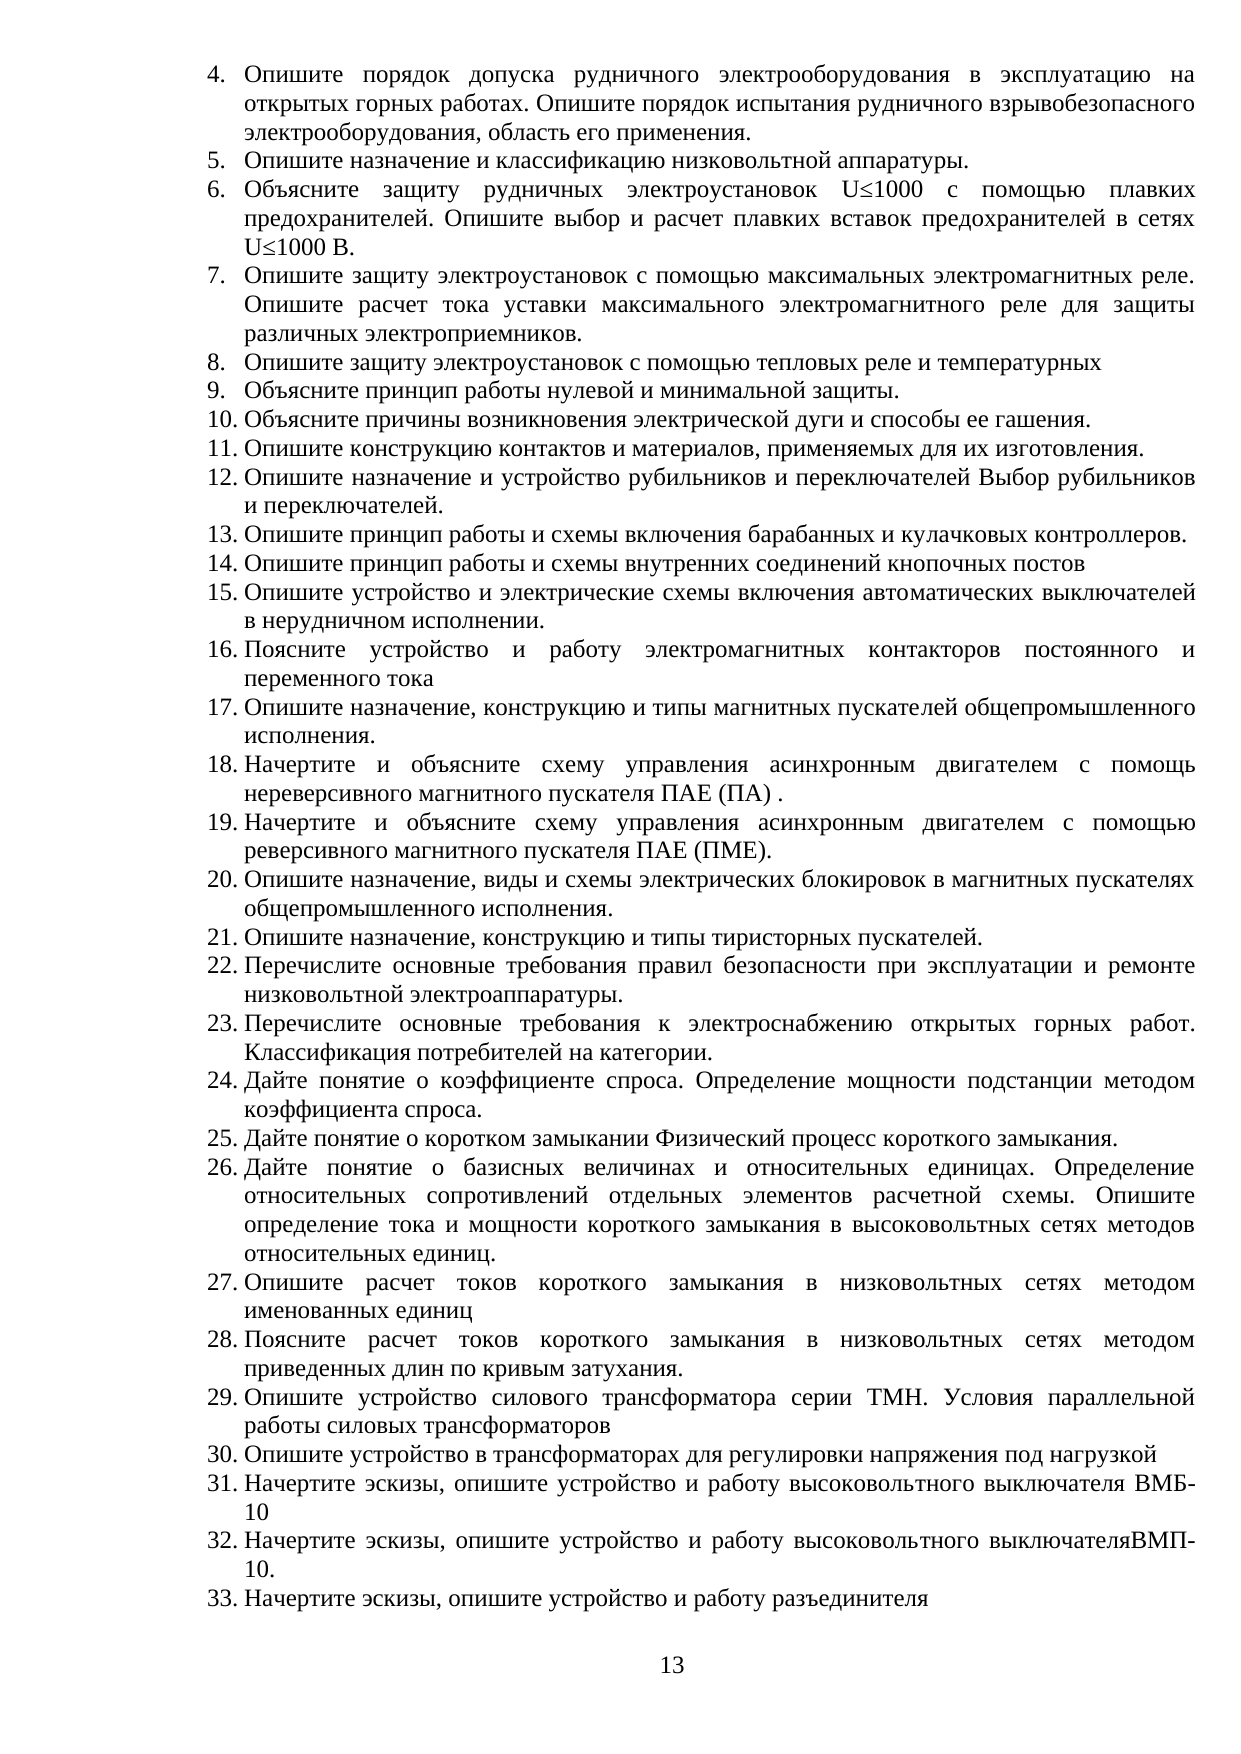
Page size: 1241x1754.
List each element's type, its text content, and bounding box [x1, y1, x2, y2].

list Опишите назначение, конструкцию и типы магнитных пускателей общепромышленного исполнения. [207, 692, 1196, 749]
list Опишите защиту электроустановок с помощью максимальных электромагнитных реле. Опишите расчет тока уставки максимального электромагнитного реле для защиты различных электроприемников. [207, 260, 1196, 347]
list Опишите устройство и электрические схемы включения автоматических выключателей в нерудничном исполнении. [207, 577, 1196, 634]
list Начертите эскизы, опишите устройство и работу высоковольтного выключателяВМП-10. [207, 1525, 1196, 1583]
list Начертите эскизы, опишите устройство и работу разъединителя [207, 1583, 1196, 1612]
list Опишите защиту электроустановок с помощью тепловых реле и температурных [207, 347, 1196, 375]
list Опишите принцип работы и схемы включения барабанных и кулачковых контроллеров. [207, 519, 1196, 548]
list Опишите назначение, виды и схемы электрических блокировок в магнитных пускателях общепромышленного исполнения. [207, 864, 1196, 922]
list Опишите расчет токов короткого замыкания в низковольтных сетях методом именованных единиц [207, 1267, 1196, 1324]
list Дайте понятие о коротком замыкании Физический процесс короткого замыкания. [207, 1123, 1196, 1152]
list Опишите устройство в трансформаторах для регулировки напряжения под нагрузкой [207, 1439, 1196, 1468]
list Начертите и объясните схему управления асинхронным двигателем с помощь нереверсивного магнитного пускателя ПАЕ (ПА) . [207, 749, 1196, 807]
list Поясните расчет токов короткого замыкания в низковольтных сетях методом приведенных длин по кривым затухания. [207, 1324, 1196, 1382]
list Перечислите основные требования к электроснабжению открытых горных работ. Классификация потребителей на категории. [207, 1008, 1196, 1065]
list Дайте понятие о базисных величинах и относительных единицах. Определение относительных сопротивлений отдельных элементов расчетной схемы. Опишите определение тока и мощности короткого замыкания в высоковольтных сетях методов относительных единиц. [207, 1152, 1196, 1267]
list Начертите и объясните схему управления асинхронным двигателем с помощью реверсивного магнитного пускателя ПАЕ (ПМЕ). [207, 807, 1196, 864]
list Объясните принцип работы нулевой и минимальной защиты. [207, 375, 1196, 404]
list Начертите эскизы, опишите устройство и работу высоковольтного выключателя ВМБ-10 [207, 1468, 1196, 1525]
list Дайте понятие о коэффициенте спроса. Определение мощности подстанции методом коэффициента спроса. [207, 1065, 1196, 1123]
list Объясните защиту рудничных электроустановок U≤1000 с помощью плавких предохранителей. Опишите выбор и расчет плавких вставок предохранителей в сетях U≤1000 В. [207, 174, 1196, 260]
list Опишите порядок допуска рудничного электрооборудования в эксплуатацию на открытых горных работах. Опишите порядок испытания рудничного взрывобезопасного электрооборудования, область его применения. [207, 59, 1196, 145]
list Опишите устройство силового трансформатора серии ТМН. Условия параллельной работы силовых трансформаторов [207, 1382, 1196, 1439]
list Опишите принцип работы и схемы внутренних соединений кнопочных постов [207, 548, 1196, 577]
list Поясните устройство и работу электромагнитных контакторов постоянного и переменного тока [207, 634, 1196, 692]
list Перечислите основные требования правил безопасности при эксплуатации и ремонте низковольтной электроаппаратуры. [207, 950, 1196, 1008]
list Опишите назначение и устройство рубильников и переключателей Выбор рубильников и переключателей. [207, 462, 1196, 519]
list Опишите назначение, конструкцию и типы тиристорных пускателей. [207, 922, 1196, 950]
list Опишите назначение и классификацию низковольтной аппаратуры. [207, 145, 1196, 174]
list Объясните причины возникновения электрической дуги и способы ее гашения. [207, 404, 1196, 433]
list Опишите конструкцию контактов и материалов, применяемых для их изготовления. [207, 433, 1196, 462]
